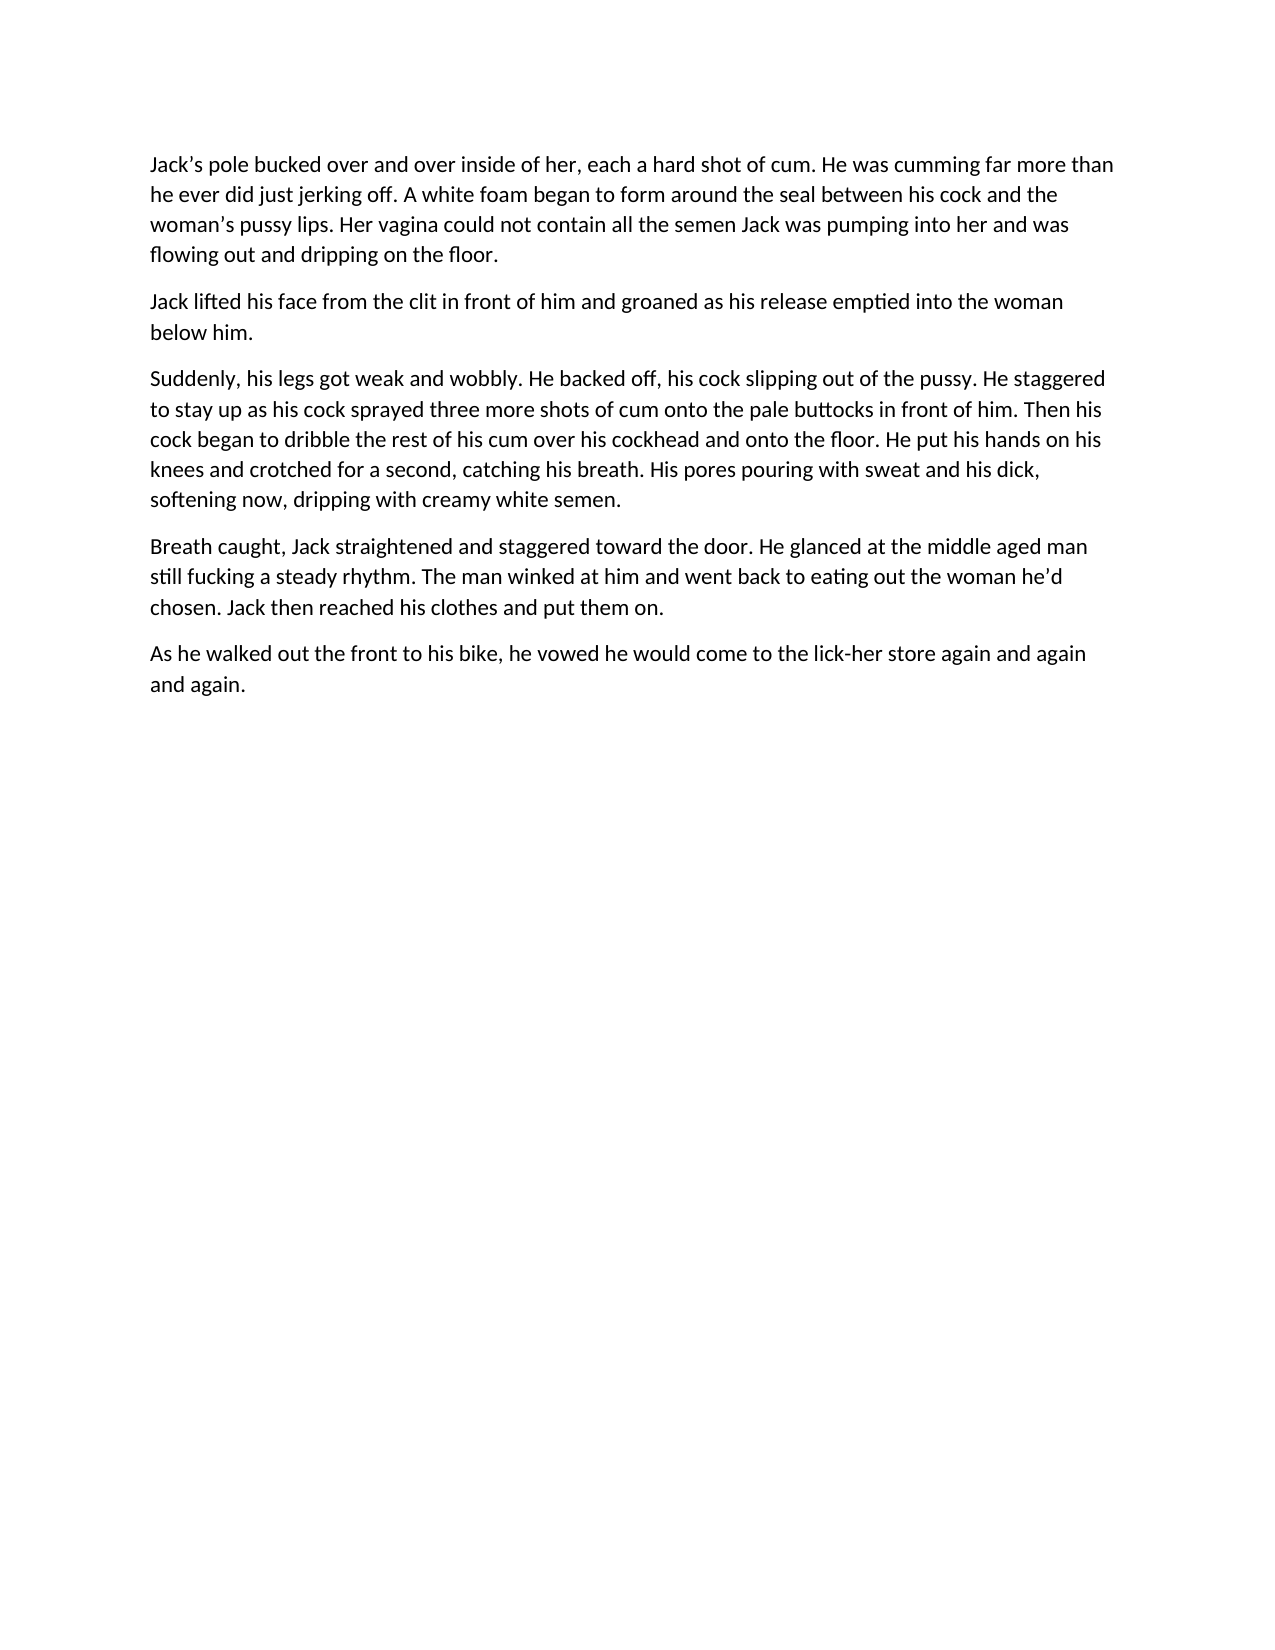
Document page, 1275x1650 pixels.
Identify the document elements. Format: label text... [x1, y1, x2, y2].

text Breath caught, Jack straightened and staggered toward the door. He glanced at the middle aged man still fucking a steady rhythm. The man winked at him and went back to eating out the woman he’d chosen. Jack then reached his clothes and put them on. [150, 532, 1125, 621]
text Jack lifted his face from the clit in front of him and groaned as his release emptied into the woman below him. [150, 287, 1125, 346]
text Jack’s pole bucked over and over inside of her, each a hard shot of cum. He was cumming far more than he ever did just jerking off. A white foam began to form around the seal between his cock and the woman’s pussy lips. Her vagina could not contain all the semen Jack was pumping into her and was flowing out and dripping on the floor. [150, 150, 1125, 269]
text As he walked out the front to his bike, he vowed he would come to the lick-her store again and again and again. [150, 639, 1125, 698]
text Suddenly, his legs got weak and wobbly. He backed off, his cock slipping out of the pussy. He staggered to stay up as his cock sprayed three more shots of cum onto the pale buttocks in front of him. Then his cock began to dribble the rest of his cum over his cockhead and onto the floor. He put his hands on his knees and crotched for a second, catching his breath. His pores pouring with sweat and his dick, softening now, dripping with creamy white semen. [150, 364, 1125, 513]
